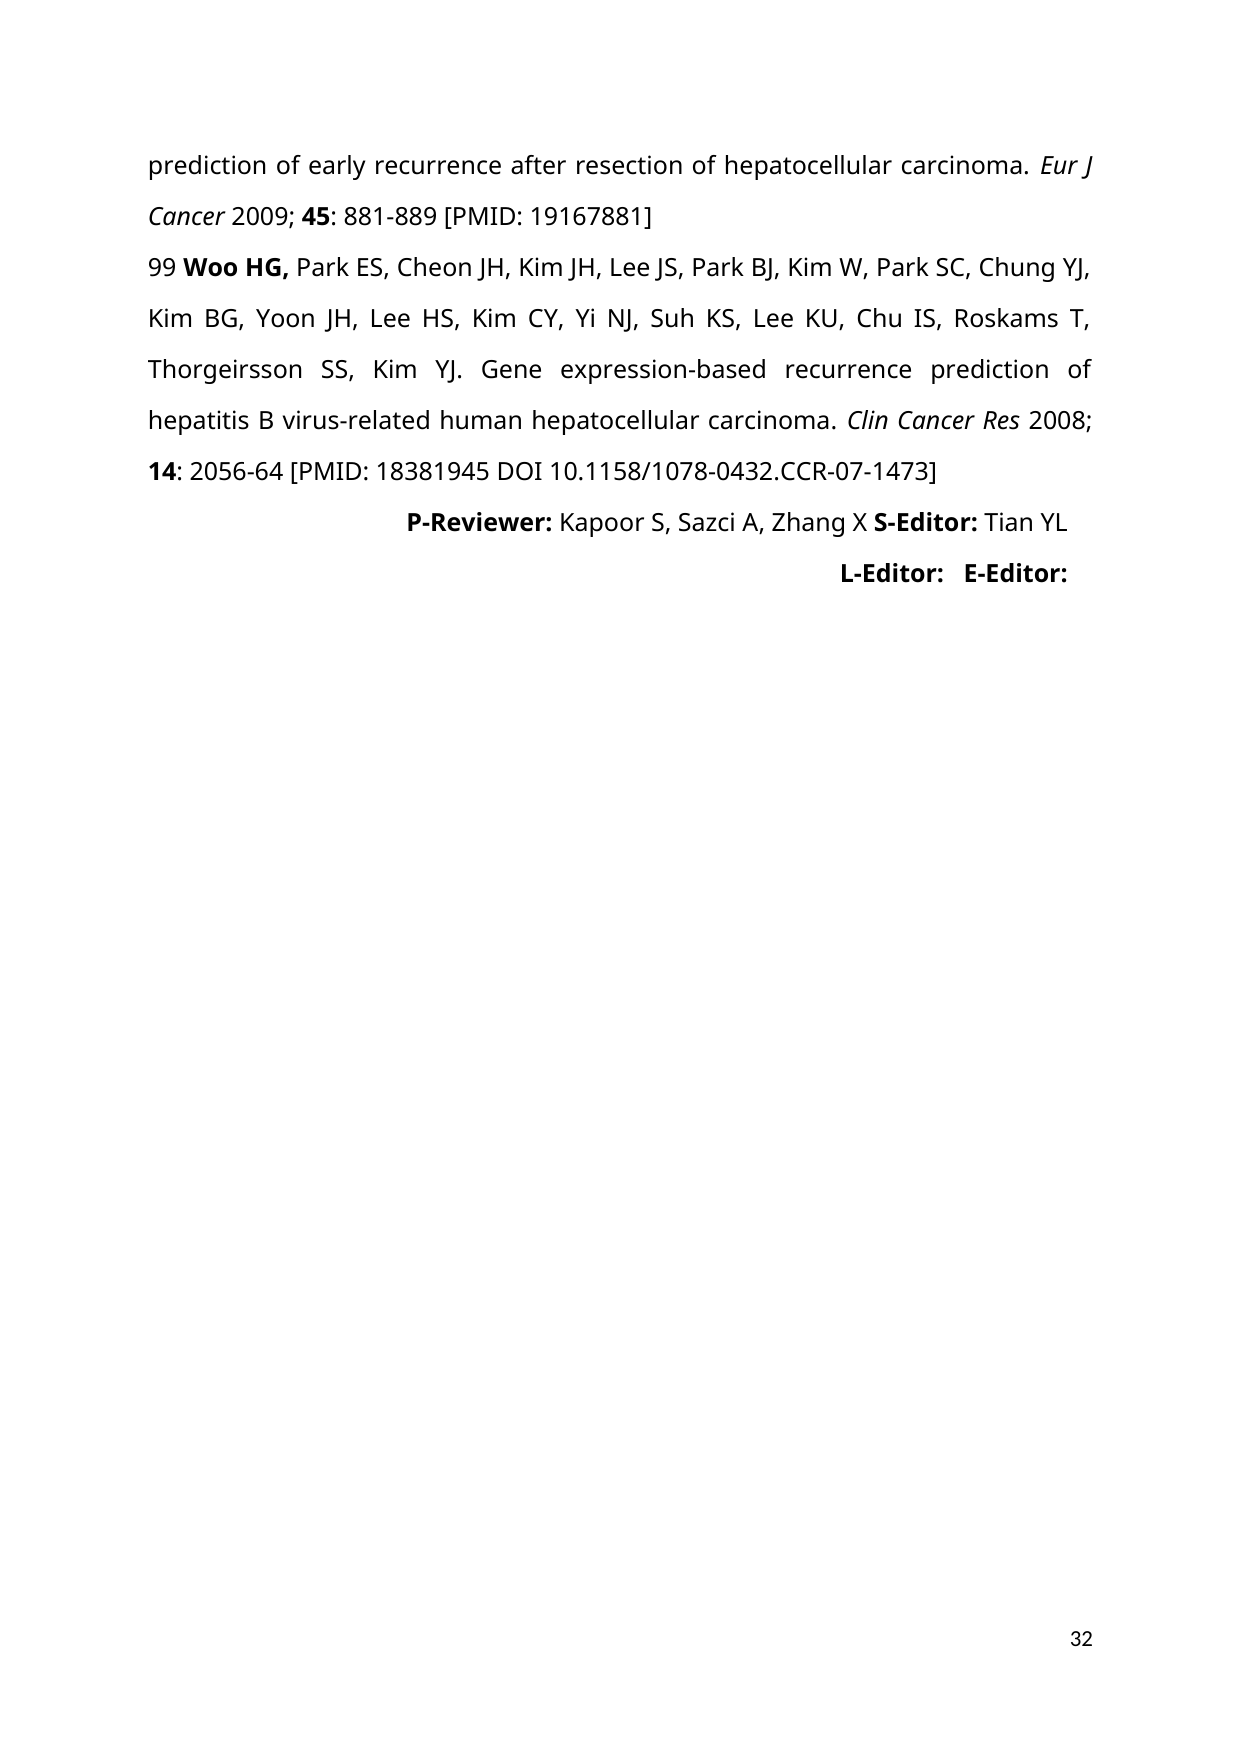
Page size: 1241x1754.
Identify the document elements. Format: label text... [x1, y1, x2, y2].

text 99 Woo HG, Park ES, Cheon JH, Kim JH, Lee JS, Park BJ, Kim W, Park SC, Chung YJ, Kim BG, Yoon JH, Lee HS, Kim CY, Yi NJ, Suh KS, Lee KU, Chu IS, Roskams T, Thorgeirsson SS, Kim YJ. Gene expression-based recurrence prediction of hepatitis B virus-related human hepatocellular carcinoma. Clin Cancer Res 2008; 14: 2056-64 [PMID: 18381945 DOI 10.1158/1078-0432.CCR-07-1473] [148, 250, 1093, 488]
text P-Reviewer: Kapoor S, Sazci A, Zhang X S-Editor: Tian YL [148, 505, 1068, 539]
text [148, 148, 1093, 233]
text L-Editor: E-Editor: [148, 556, 1068, 590]
